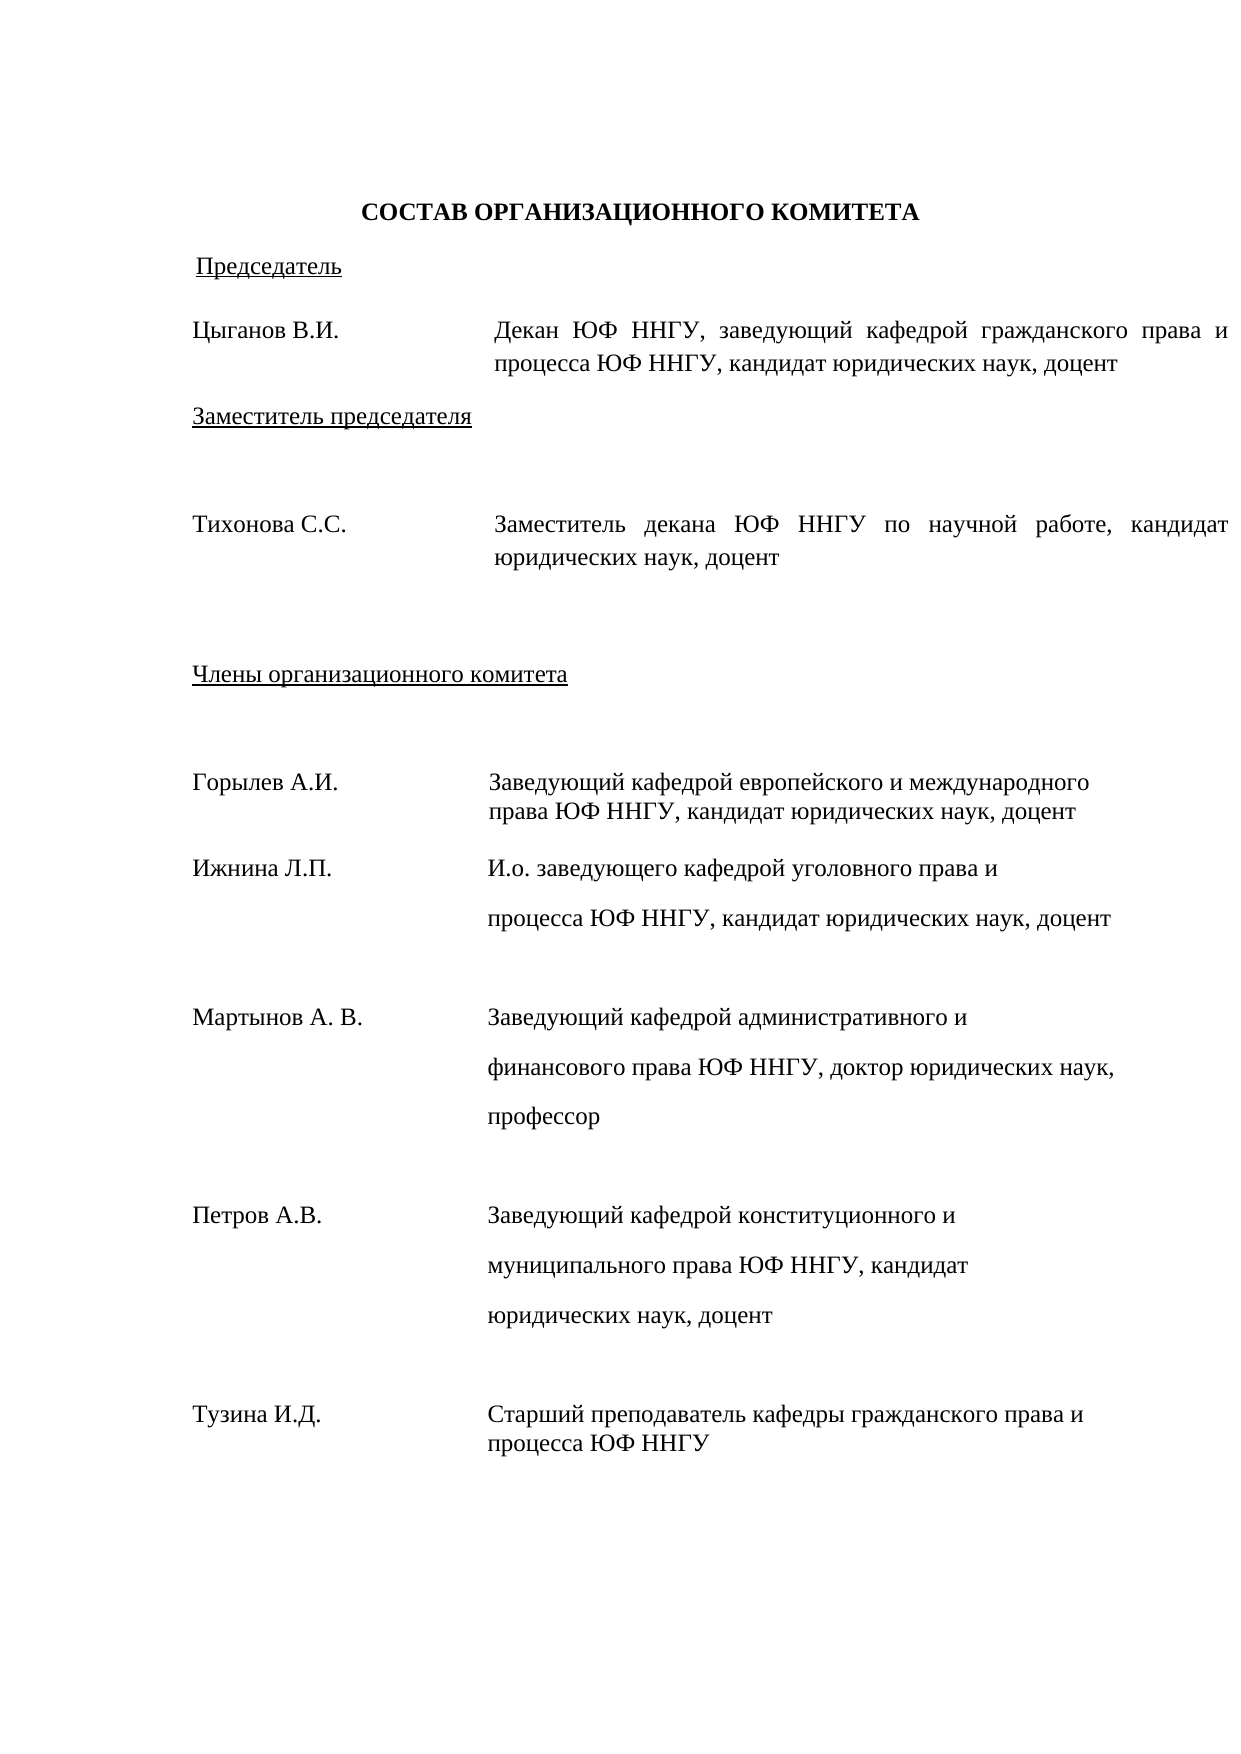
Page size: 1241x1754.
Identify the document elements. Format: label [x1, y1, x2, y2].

table_header [155, 118, 1126, 1636]
